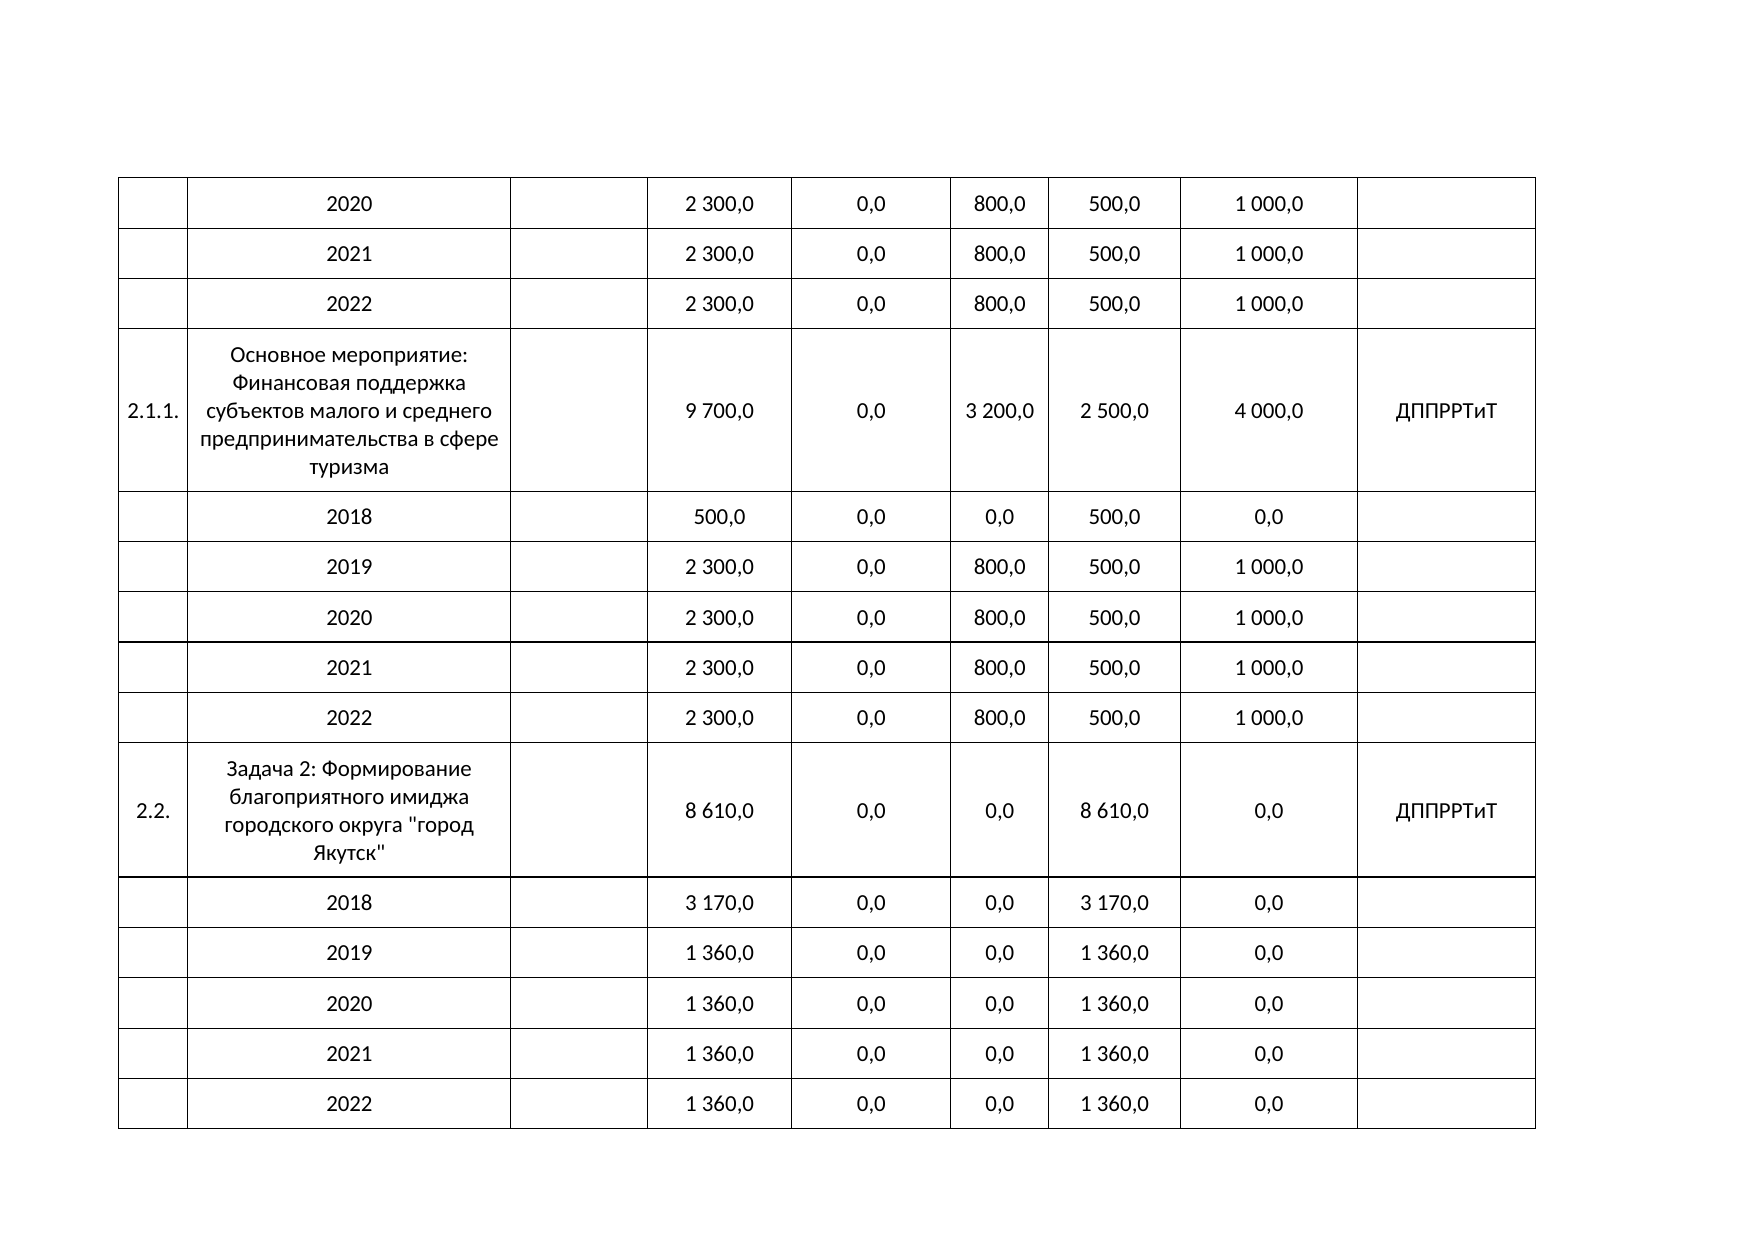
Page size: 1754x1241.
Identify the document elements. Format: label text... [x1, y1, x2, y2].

table_cell [1358, 229, 1535, 278]
table_cell 1 360,0 [1049, 1079, 1180, 1128]
table_cell 500,0 [1049, 178, 1180, 227]
table_cell [511, 1079, 647, 1128]
table_cell 2018 [188, 492, 510, 541]
table_cell 2.2. [119, 743, 187, 876]
table_cell [119, 928, 187, 977]
table_cell 2018 [188, 878, 510, 927]
table_cell 800,0 [951, 693, 1048, 742]
table_cell 500,0 [648, 492, 791, 541]
table_cell [1358, 928, 1535, 977]
table_cell [511, 1029, 647, 1078]
table_cell 2022 [188, 1079, 510, 1128]
table_cell 2 300,0 [648, 178, 791, 227]
table_cell [1358, 643, 1535, 692]
table_cell 500,0 [1049, 542, 1180, 591]
table_cell [511, 643, 647, 692]
table_cell 2019 [188, 928, 510, 977]
table_cell 0,0 [792, 178, 950, 227]
table_cell [511, 329, 647, 491]
table_cell [511, 978, 647, 1027]
table_cell 0,0 [951, 1029, 1048, 1078]
table_cell 800,0 [951, 178, 1048, 227]
table_cell 0,0 [1181, 492, 1357, 541]
table_cell 0,0 [1181, 928, 1357, 977]
table_cell 0,0 [792, 928, 950, 977]
table_cell 2020 [188, 592, 510, 641]
table_cell [1358, 178, 1535, 227]
table_cell [119, 279, 187, 328]
table_cell 0,0 [1181, 1029, 1357, 1078]
table_cell [1358, 492, 1535, 541]
table_cell [1358, 1029, 1535, 1078]
table_cell 0,0 [951, 743, 1048, 876]
table_cell 9 700,0 [648, 329, 791, 491]
table_cell 2021 [188, 1029, 510, 1078]
table_cell 2021 [188, 643, 510, 692]
table_cell [511, 542, 647, 591]
table_cell 4 000,0 [1181, 329, 1357, 491]
table_cell 500,0 [1049, 279, 1180, 328]
table_cell 0,0 [951, 978, 1048, 1027]
table_cell [119, 1079, 187, 1128]
table_cell ДППРРТиТ [1358, 743, 1535, 876]
table_cell 2 300,0 [648, 592, 791, 641]
table_cell 0,0 [951, 1079, 1048, 1128]
table_cell 2020 [188, 178, 510, 227]
table_cell Основное мероприятие: Финансовая поддержка субъектов малого и среднего предпринимательства в сфере туризма [188, 329, 510, 491]
table_cell 2 300,0 [648, 693, 791, 742]
table_cell [119, 693, 187, 742]
table_cell 2 500,0 [1049, 329, 1180, 491]
table_cell 0,0 [792, 492, 950, 541]
table_cell 0,0 [792, 229, 950, 278]
table_cell [511, 592, 647, 641]
table_cell [511, 693, 647, 742]
table_cell [119, 592, 187, 641]
table_cell 0,0 [792, 643, 950, 692]
table_cell [511, 279, 647, 328]
table_cell 2019 [188, 542, 510, 591]
table_cell 0,0 [792, 743, 950, 876]
table_cell 0,0 [792, 542, 950, 591]
table_cell 1 000,0 [1181, 279, 1357, 328]
table_cell 1 000,0 [1181, 229, 1357, 278]
table_cell 1 000,0 [1181, 542, 1357, 591]
table_cell [119, 229, 187, 278]
table_cell 2 300,0 [648, 229, 791, 278]
table_cell [511, 492, 647, 541]
table_cell [1358, 279, 1535, 328]
table_cell 0,0 [792, 1029, 950, 1078]
table_cell 8 610,0 [1049, 743, 1180, 876]
table_cell [511, 178, 647, 227]
table_cell ДППРРТиТ [1358, 329, 1535, 491]
table_cell 800,0 [951, 542, 1048, 591]
table_cell [119, 878, 187, 927]
table_cell [119, 1029, 187, 1078]
table_cell 0,0 [951, 928, 1048, 977]
table_cell [1358, 878, 1535, 927]
table_cell [1358, 592, 1535, 641]
table_cell 0,0 [792, 878, 950, 927]
table_cell Задача 2: Формирование благоприятного имиджа городского округа "город Якутск" [188, 743, 510, 876]
table_cell 1 000,0 [1181, 643, 1357, 692]
table_cell 0,0 [792, 978, 950, 1027]
table_cell [119, 542, 187, 591]
table_cell 0,0 [792, 1079, 950, 1128]
table_cell [511, 928, 647, 977]
table_cell 800,0 [951, 592, 1048, 641]
table_cell 2022 [188, 693, 510, 742]
table_cell 3 170,0 [1049, 878, 1180, 927]
table_cell [511, 229, 647, 278]
table_cell 800,0 [951, 229, 1048, 278]
table_cell [511, 743, 647, 876]
table_cell 2 300,0 [648, 279, 791, 328]
table_cell [119, 978, 187, 1027]
table_cell 800,0 [951, 279, 1048, 328]
table_cell 0,0 [792, 592, 950, 641]
table_cell 0,0 [1181, 878, 1357, 927]
table_cell 0,0 [1181, 1079, 1357, 1128]
table_cell 8 610,0 [648, 743, 791, 876]
table_cell 500,0 [1049, 643, 1180, 692]
table_cell [1358, 542, 1535, 591]
table_cell 1 000,0 [1181, 178, 1357, 227]
table_cell [511, 878, 647, 927]
table_cell 0,0 [951, 492, 1048, 541]
table_cell 1 360,0 [1049, 978, 1180, 1027]
table_cell 1 360,0 [648, 928, 791, 977]
table_cell [1358, 693, 1535, 742]
table_cell 1 360,0 [648, 978, 791, 1027]
table_cell [1358, 978, 1535, 1027]
table_cell 1 360,0 [648, 1029, 791, 1078]
table_cell 1 360,0 [1049, 1029, 1180, 1078]
table_cell [119, 178, 187, 227]
table_cell 0,0 [792, 693, 950, 742]
table_cell 2 300,0 [648, 643, 791, 692]
table_cell 1 000,0 [1181, 693, 1357, 742]
table_cell 500,0 [1049, 592, 1180, 641]
table_cell 0,0 [1181, 978, 1357, 1027]
table_cell [1358, 1079, 1535, 1128]
table_cell 0,0 [1181, 743, 1357, 876]
table_cell 2 300,0 [648, 542, 791, 591]
table_cell 1 360,0 [648, 1079, 791, 1128]
table_cell 2020 [188, 978, 510, 1027]
table_cell 3 170,0 [648, 878, 791, 927]
table_cell 2022 [188, 279, 510, 328]
table_cell [119, 643, 187, 692]
table_cell 3 200,0 [951, 329, 1048, 491]
table_cell 0,0 [951, 878, 1048, 927]
table_cell 2.1.1. [119, 329, 187, 491]
table_cell 800,0 [951, 643, 1048, 692]
table_cell 2021 [188, 229, 510, 278]
table_cell 500,0 [1049, 492, 1180, 541]
table_cell 0,0 [792, 279, 950, 328]
table_cell 1 360,0 [1049, 928, 1180, 977]
table_cell 500,0 [1049, 229, 1180, 278]
table_cell [119, 492, 187, 541]
table_cell 1 000,0 [1181, 592, 1357, 641]
table_cell 0,0 [792, 329, 950, 491]
table_cell 500,0 [1049, 693, 1180, 742]
